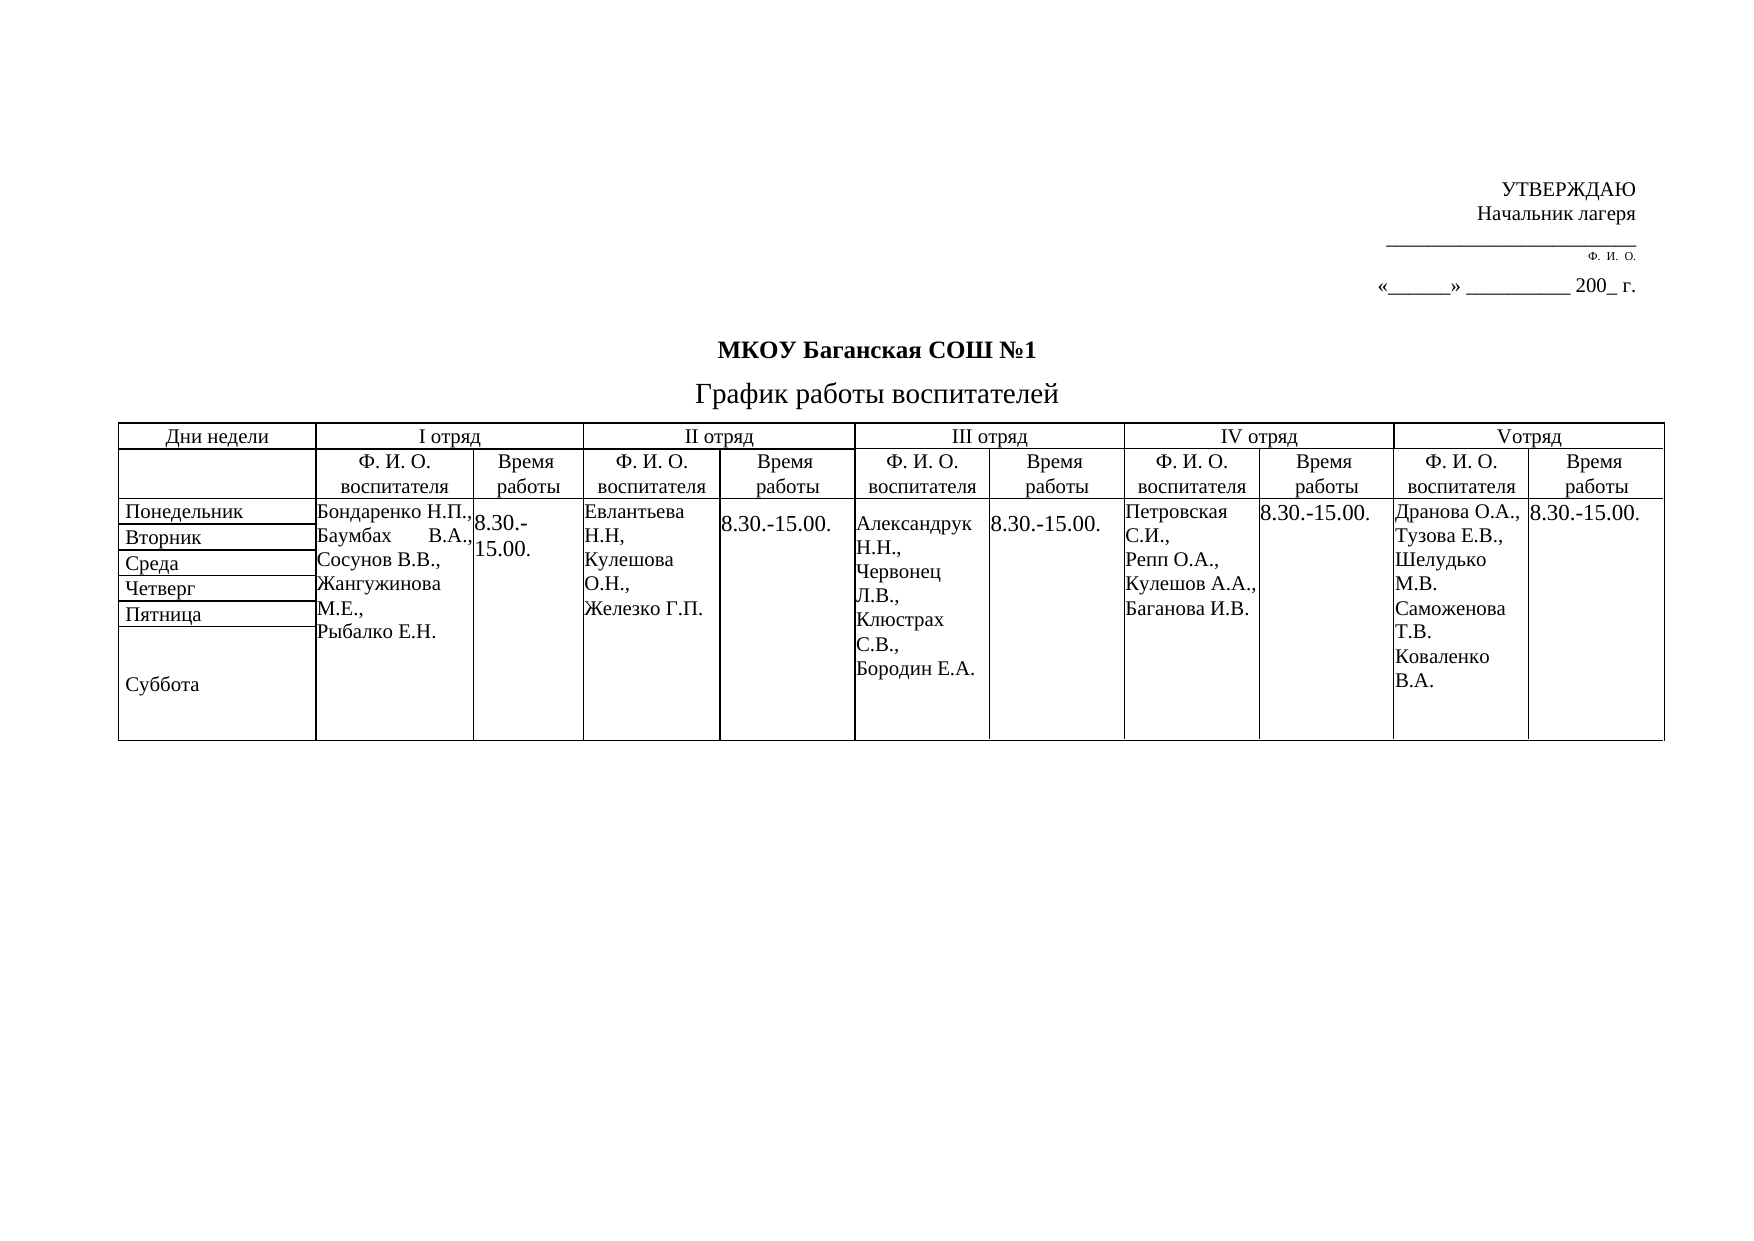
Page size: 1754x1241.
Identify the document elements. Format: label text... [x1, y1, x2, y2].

table_cell 8.30.-15.00. [1529, 498, 1664, 740]
table_cell Ф. И. . воспитателя [1125, 449, 1259, 498]
table_cell 8.30.-15.00. [474, 499, 583, 740]
table_cell Ф. И. . воспитателя [1394, 449, 1528, 498]
table_cell Время работы [474, 450, 583, 498]
table_cell Четверг [119, 576, 315, 600]
table_cell Петровская С.И., Репп О.А., Кулешов А.А., Баганова И.В. [1125, 499, 1259, 740]
table_cell 8.30.-15.00. [990, 499, 1124, 740]
table_cell Время работы [1529, 448, 1664, 498]
text МКОУ Баганская СОШ №1 [118, 335, 1636, 364]
table_header IV отряд [1125, 424, 1393, 448]
text Ф. И. . [118, 249, 1636, 273]
text ________________________ [118, 225, 1636, 249]
table_cell Александрук Н.Н., Червонец Л.В., Клюстрах С.В., Бородин Е.А. [856, 499, 990, 740]
text Начальник лагеря [118, 201, 1636, 225]
table_cell Пятница [119, 602, 315, 626]
table_cell Ф. И. . воспитателя [584, 450, 719, 498]
table_header Vотряд [1395, 424, 1664, 448]
table_cell Ф. И. . воспитателя [317, 450, 473, 498]
table_cell Вторник [119, 525, 315, 549]
table_cell Время работы [721, 450, 854, 498]
text Утверждаю [118, 177, 1636, 201]
table_header I отряд [317, 424, 583, 448]
table_cell [119, 450, 315, 498]
table_header III отряд [856, 424, 1124, 448]
table_cell 8.30.-15.00. [721, 499, 854, 740]
text График работы воспитателей [118, 376, 1636, 410]
table_cell Время работы [1260, 449, 1393, 498]
table_cell 8.30.-15.00. [1259, 499, 1394, 740]
table_cell Понедельник [119, 499, 315, 523]
table_cell Евлантьева Н.Н, Кулешова О.Н., Железко Г.П. [584, 499, 719, 740]
table_cell Ф. И. . воспитателя [856, 449, 989, 498]
text «______» __________ 200_ г. [118, 273, 1636, 297]
table_cell Суббота [119, 627, 315, 740]
table_cell Среда [119, 551, 315, 574]
table_header Дни недели [119, 424, 315, 448]
table_cell Дранова О.А., Тузова Е.В., Шелудько М.В. Саможенова Т.В. Коваленко В.А. [1394, 499, 1529, 740]
table_cell Бондаренко Н.П., Баумбах В.А., Сосунов В.В., Жангужинова М.Е., Рыбалко Е.Н. [317, 499, 473, 740]
table_header II отряд [584, 424, 854, 448]
table_cell Время работы [990, 449, 1124, 498]
